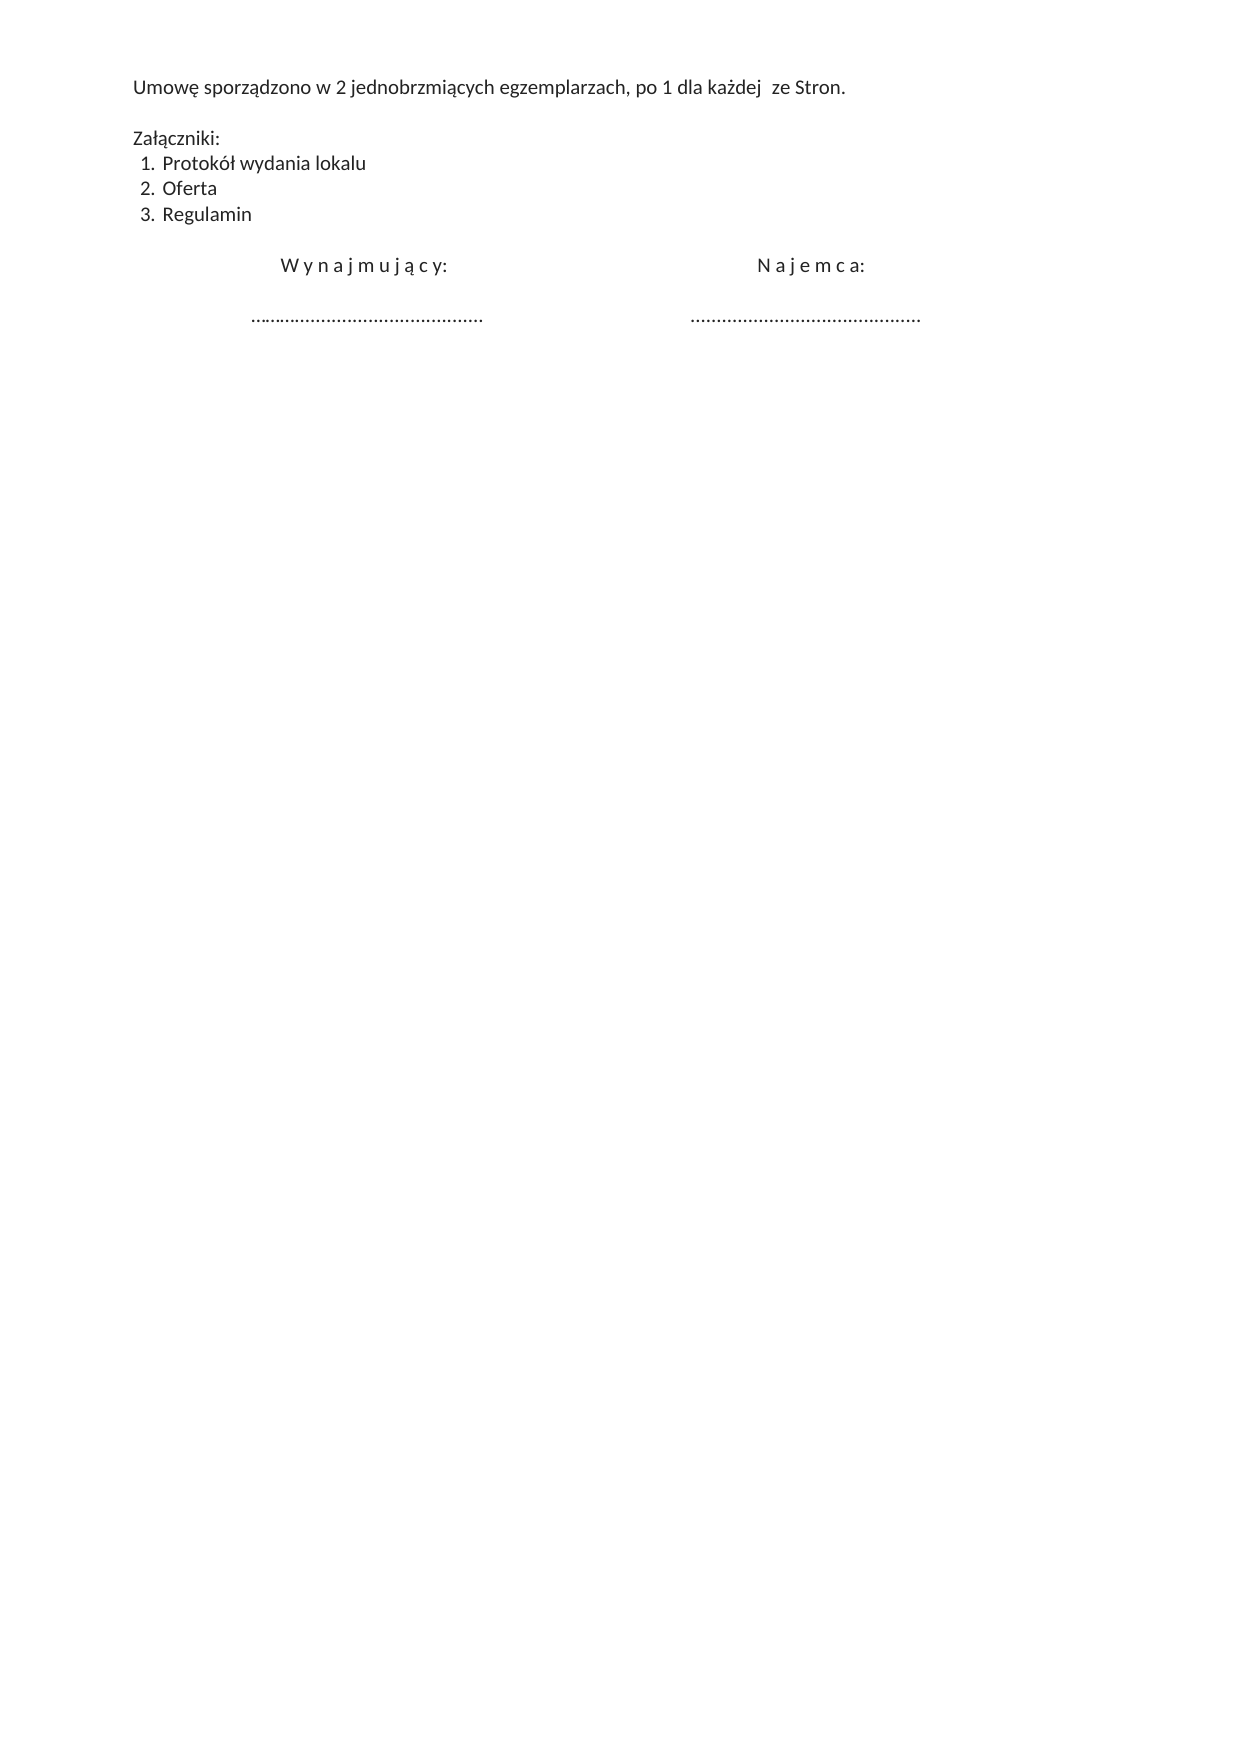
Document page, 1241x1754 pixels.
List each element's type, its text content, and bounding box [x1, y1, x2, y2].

text W y n a j m u j ą c y: N a j e m c a: [133, 252, 1137, 277]
text Załączniki: [133, 125, 1137, 150]
list Protokół wydania lokalu [140, 150, 1137, 176]
list Oferta [140, 176, 1137, 201]
text Umowę sporządzono w 2 jednobrzmiących egzemplarzach, po 1 dla każdej ze Stron. [133, 74, 1137, 99]
text ……….................................... ............................................ [251, 303, 1137, 328]
list Regulamin [140, 201, 1137, 226]
